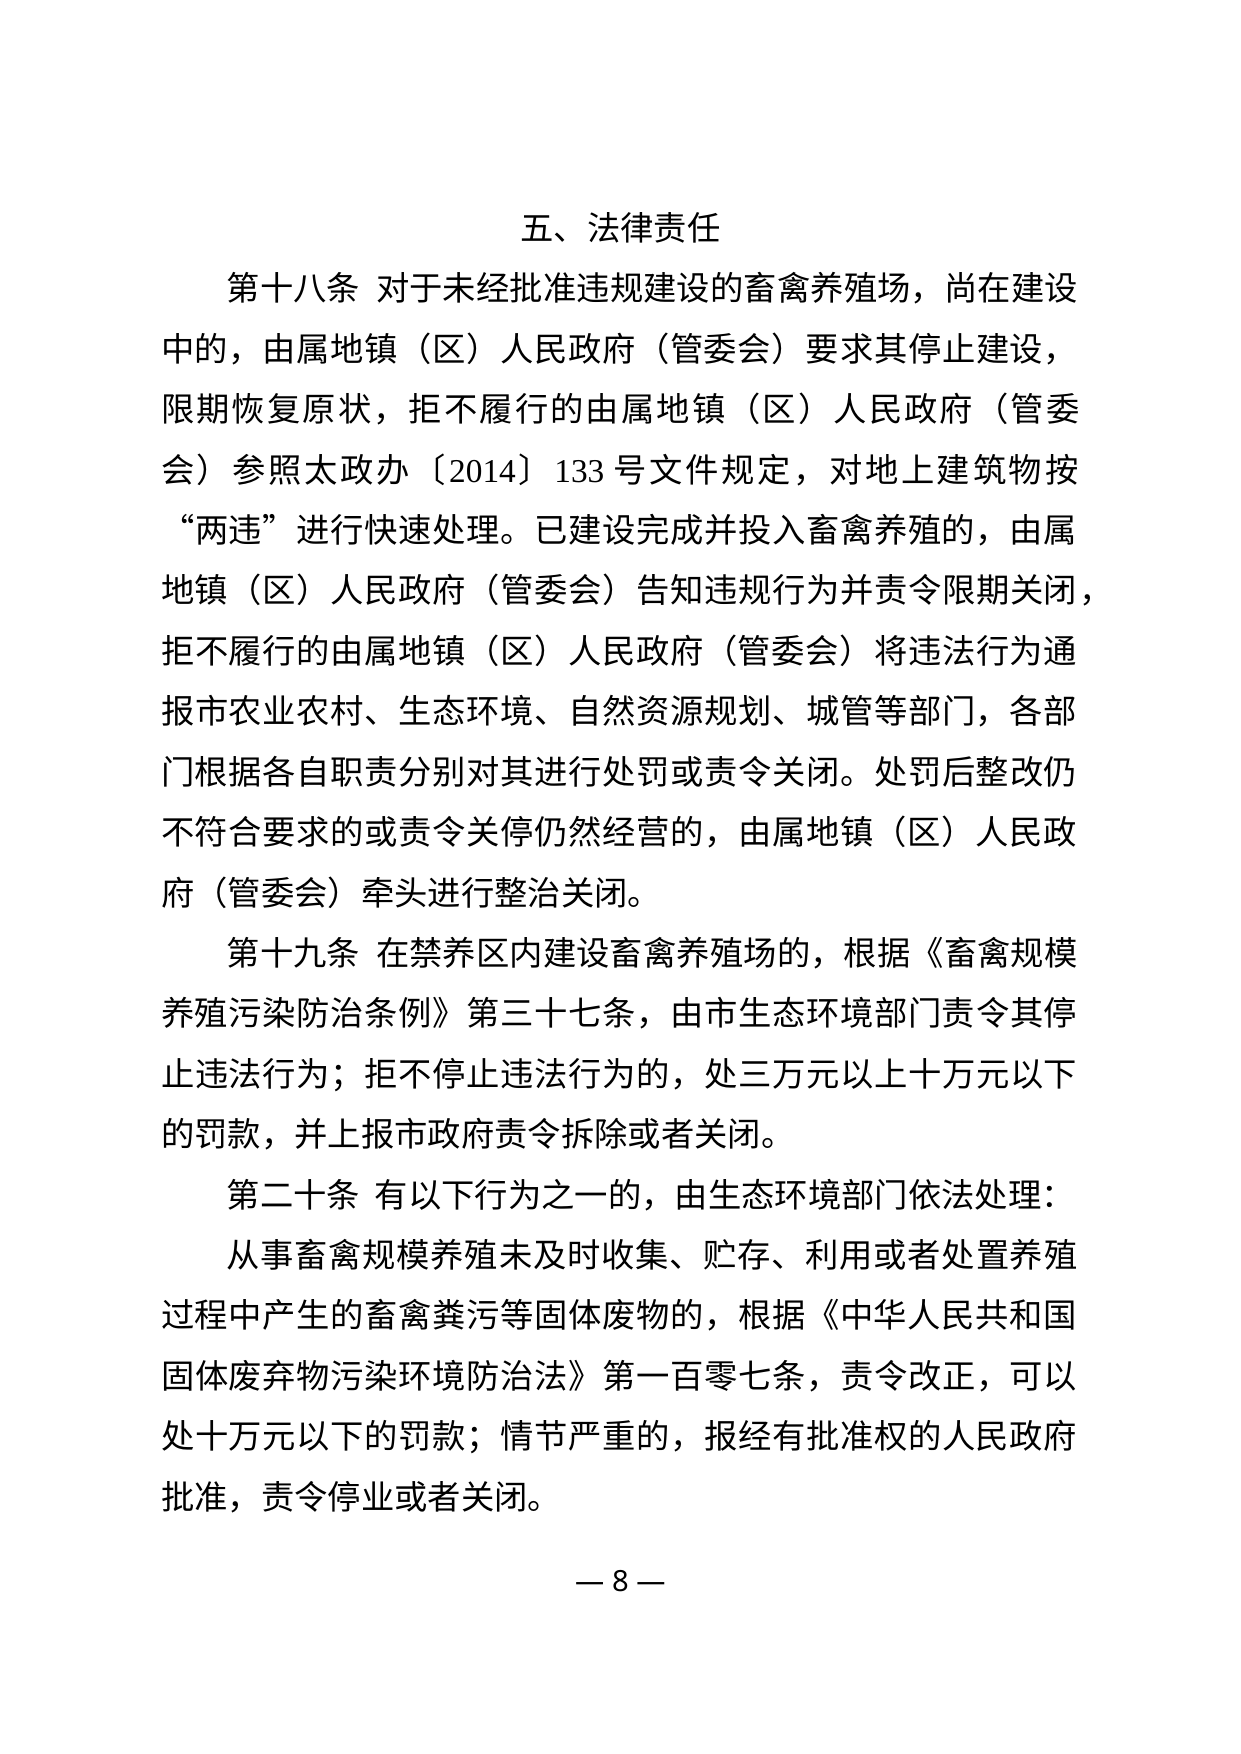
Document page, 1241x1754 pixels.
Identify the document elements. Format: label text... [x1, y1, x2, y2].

text 第十八条 对于未经批准违规建设的畜禽养殖场，尚在建设中的，由属地镇（区）人民政府（管委会）要求其停止建设，限期恢复原状，拒不履行的由属地镇（区）人民政府（管委会）参照太政办〔2014〕133号文件规定，对地上建筑物按“两违”进行快速处理。已建设完成并投入畜禽养殖的，由属地镇（区）人民政府（管委会）告知违规行为并责令限期关闭，拒不履行的由属地镇（区）人民政府（管委会）将违法行为通报市农业农村、生态环境、自然资源规划、城管等部门，各部门根据各自职责分别对其进行处罚或责令关闭。处罚后整改仍不符合要求的或责令关停仍然经营的，由属地镇（区）人民政府（管委会）牵头进行整治关闭。 [161, 252, 1079, 917]
text 第二十条 有以下行为之一的，由生态环境部门依法处理： [161, 1159, 1079, 1219]
text 五、法律责任 [161, 192, 1079, 252]
text 从事畜禽规模养殖未及时收集、贮存、利用或者处置养殖过程中产生的畜禽粪污等固体废物的，根据《中华人民共和国固体废弃物污染环境防治法》第一百零七条，责令改正，可以处十万元以下的罚款；情节严重的，报经有批准权的人民政府批准，责令停业或者关闭。 [161, 1219, 1079, 1521]
text 第十九条 在禁养区内建设畜禽养殖场的，根据《畜禽规模养殖污染防治条例》第三十七条，由市生态环境部门责令其停止违法行为；拒不停止违法行为的，处三万元以上十万元以下的罚款，并上报市政府责令拆除或者关闭。 [161, 917, 1079, 1159]
